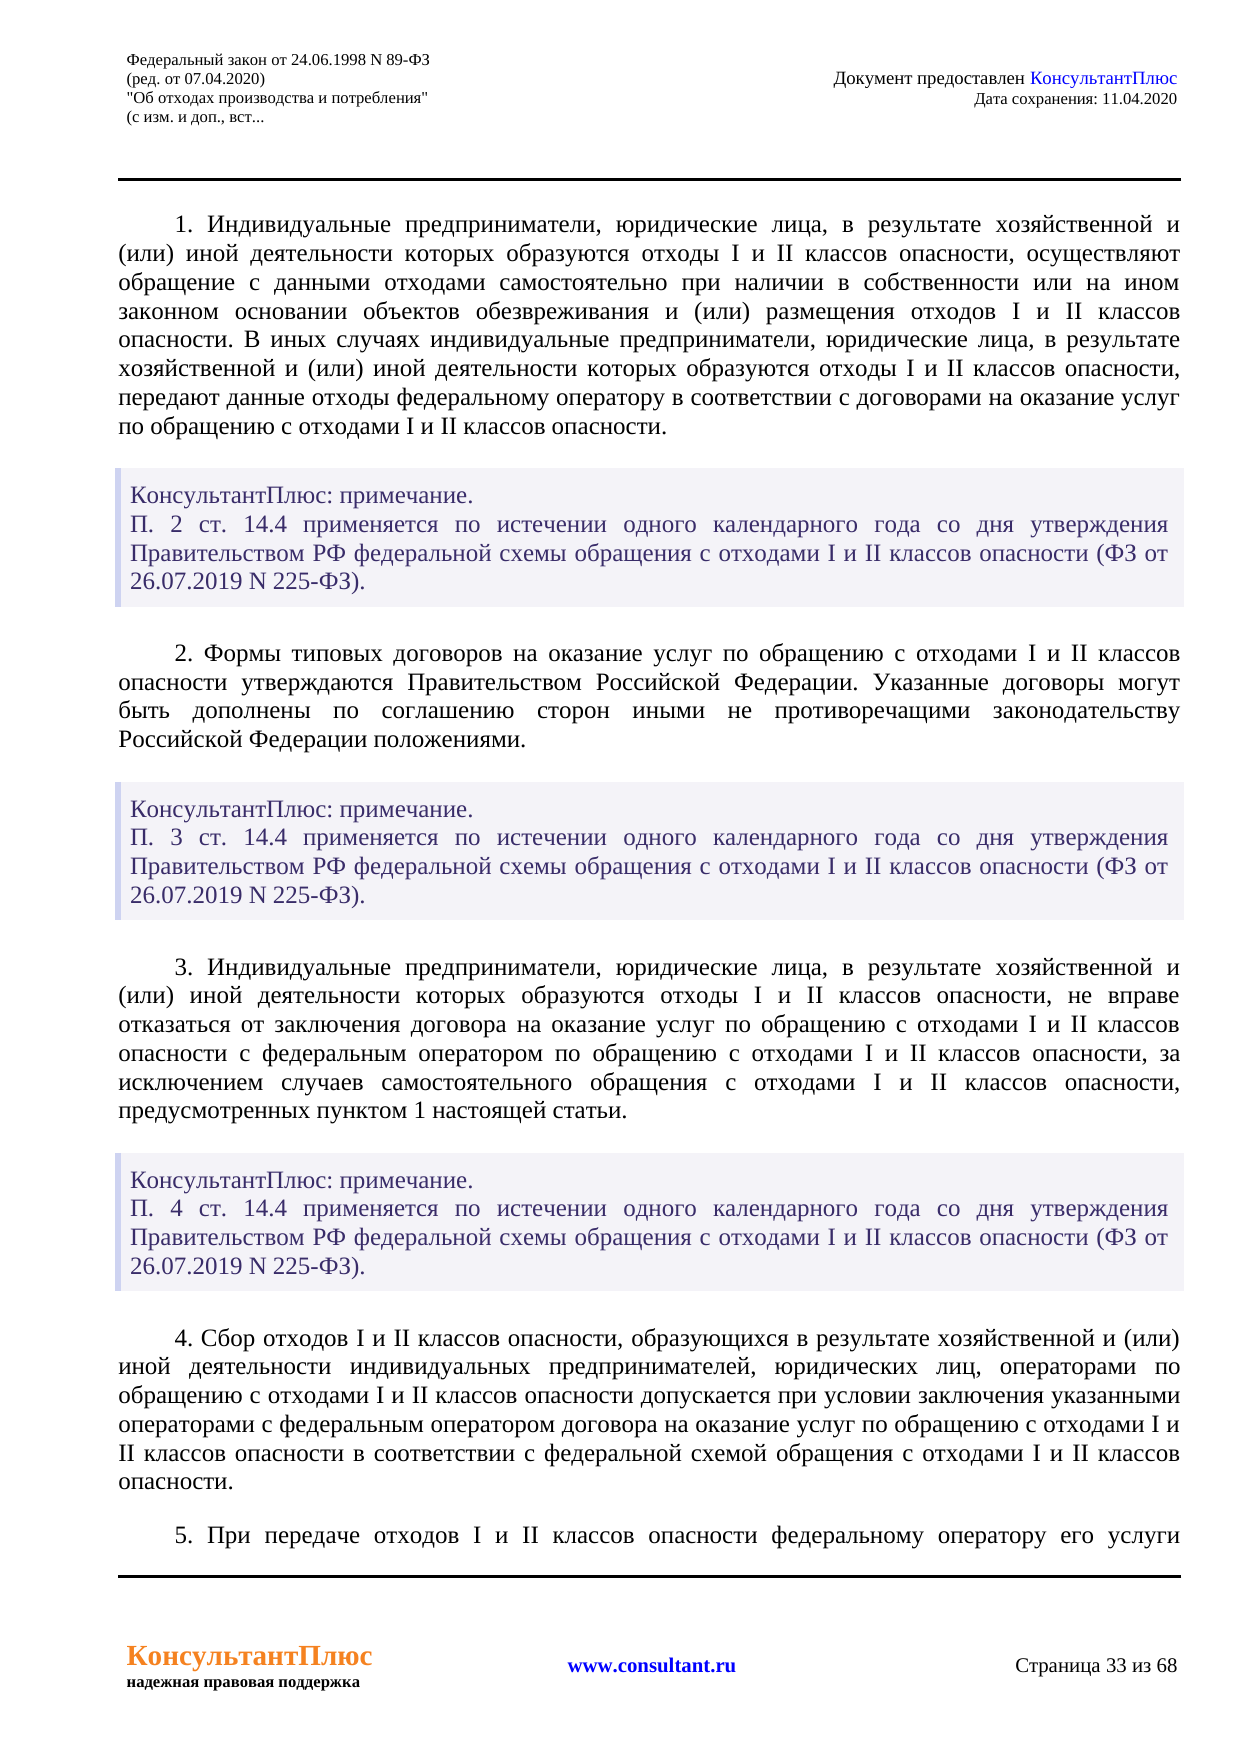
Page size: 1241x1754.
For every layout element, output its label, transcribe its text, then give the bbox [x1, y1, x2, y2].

table_header КонсультантПлюс: примечание. П. 2 ст. 14.4 применяется по истечении одного календарного года со дня утверждения Правительством РФ федеральной схемы обращения с отходами I и II классов опасности (ФЗ от 26.07.2019 N 225-ФЗ). [121, 468, 1178, 607]
text 2. Формы типовых договоров на оказание услуг по обращению с отходами I и II классов опасности утверждаются Правительством Российской Федерации. Указанные договоры могут быть дополнены по соглашению сторон иными не противоречащими законодательству Российской Федерации положениями. [118, 638, 1181, 753]
text 3. Индивидуальные предприниматели, юридические лица, в результате хозяйственной и (или) иной деятельности которых образуются отходы I и II классов опасности, не вправе отказаться от заключения договора на оказание услуг по обращению с отходами I и II классов опасности с федеральным оператором по обращению с отходами I и II классов опасности, за исключением случаев самостоятельного обращения с отходами I и II классов опасности, предусмотренных пунктом 1 настоящей статьи. [118, 952, 1181, 1124]
text 1. Индивидуальные предприниматели, юридические лица, в результате хозяйственной и (или) иной деятельности которых образуются отходы I и II классов опасности, осуществляют обращение с данными отходами самостоятельно при наличии в собственности или на ином законном основании объектов обезвреживания и (или) размещения отходов I и II классов опасности. В иных случаях индивидуальные предприниматели, юридические лица, в результате хозяйственной и (или) иной деятельности которых образуются отходы I и II классов опасности, передают данные отходы федеральному оператору в соответствии с договорами на оказание услуг по обращению с отходами I и II классов опасности. [118, 209, 1181, 439]
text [118, 1520, 1181, 1549]
text 4. Сбор отходов I и II классов опасности, образующихся в результате хозяйственной и (или) иной деятельности индивидуальных предпринимателей, юридических лиц, операторами по обращению с отходами I и II классов опасности допускается при условии заключения указанными операторами с федеральным оператором договора на оказание услуг по обращению с отходами I и II классов опасности в соответствии с федеральной схемой обращения с отходами I и II классов опасности. [118, 1323, 1181, 1495]
table_header КонсультантПлюс: примечание. П. 3 ст. 14.4 применяется по истечении одного календарного года со дня утверждения Правительством РФ федеральной схемы обращения с отходами I и II классов опасности (ФЗ от 26.07.2019 N 225-ФЗ). [121, 782, 1178, 920]
table_header КонсультантПлюс: примечание. П. 4 ст. 14.4 применяется по истечении одного календарного года со дня утверждения Правительством РФ федеральной схемы обращения с отходами I и II классов опасности (ФЗ от 26.07.2019 N 225-ФЗ). [121, 1153, 1178, 1291]
